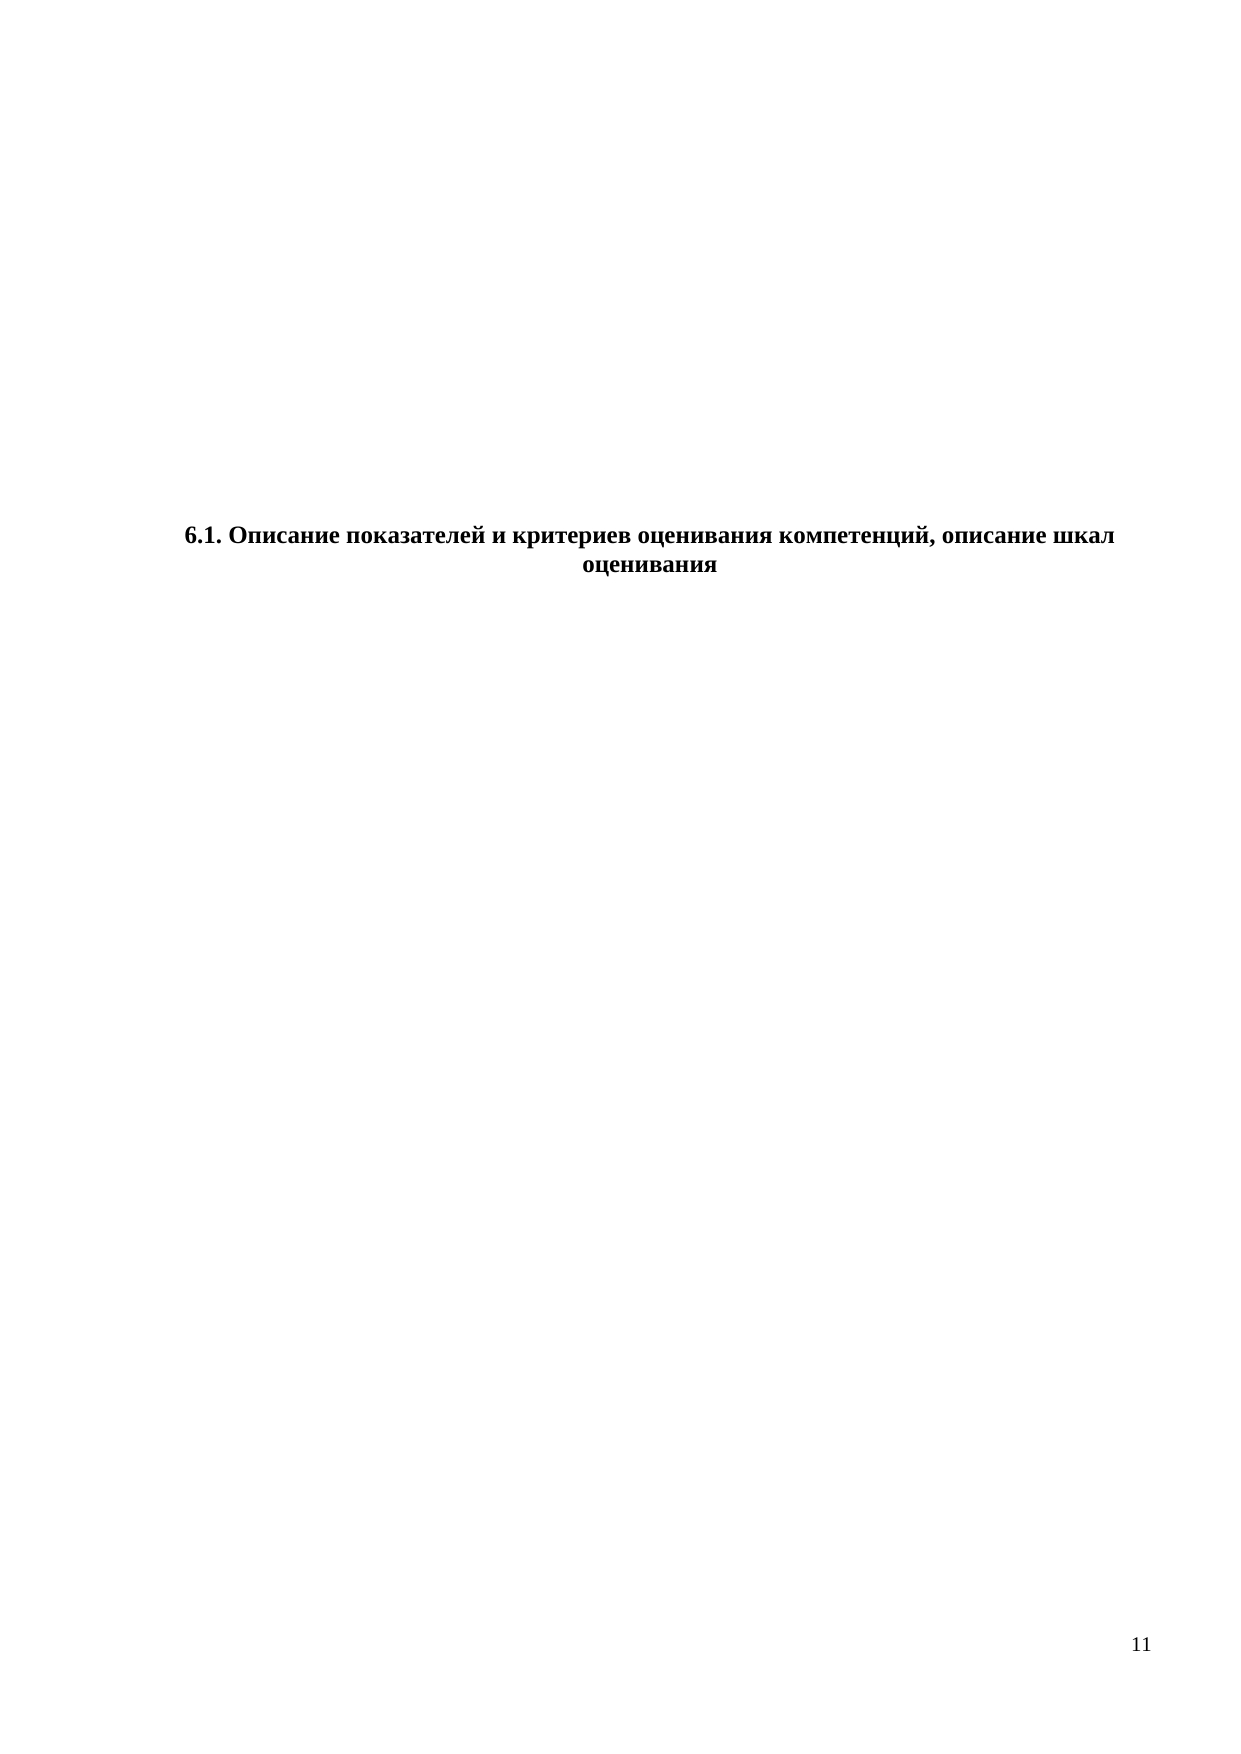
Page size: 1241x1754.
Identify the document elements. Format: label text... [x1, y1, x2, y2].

subtitle 6.1. Описание показателей и критериев оценивания компетенций, описание шкал оценивания [148, 520, 1152, 577]
